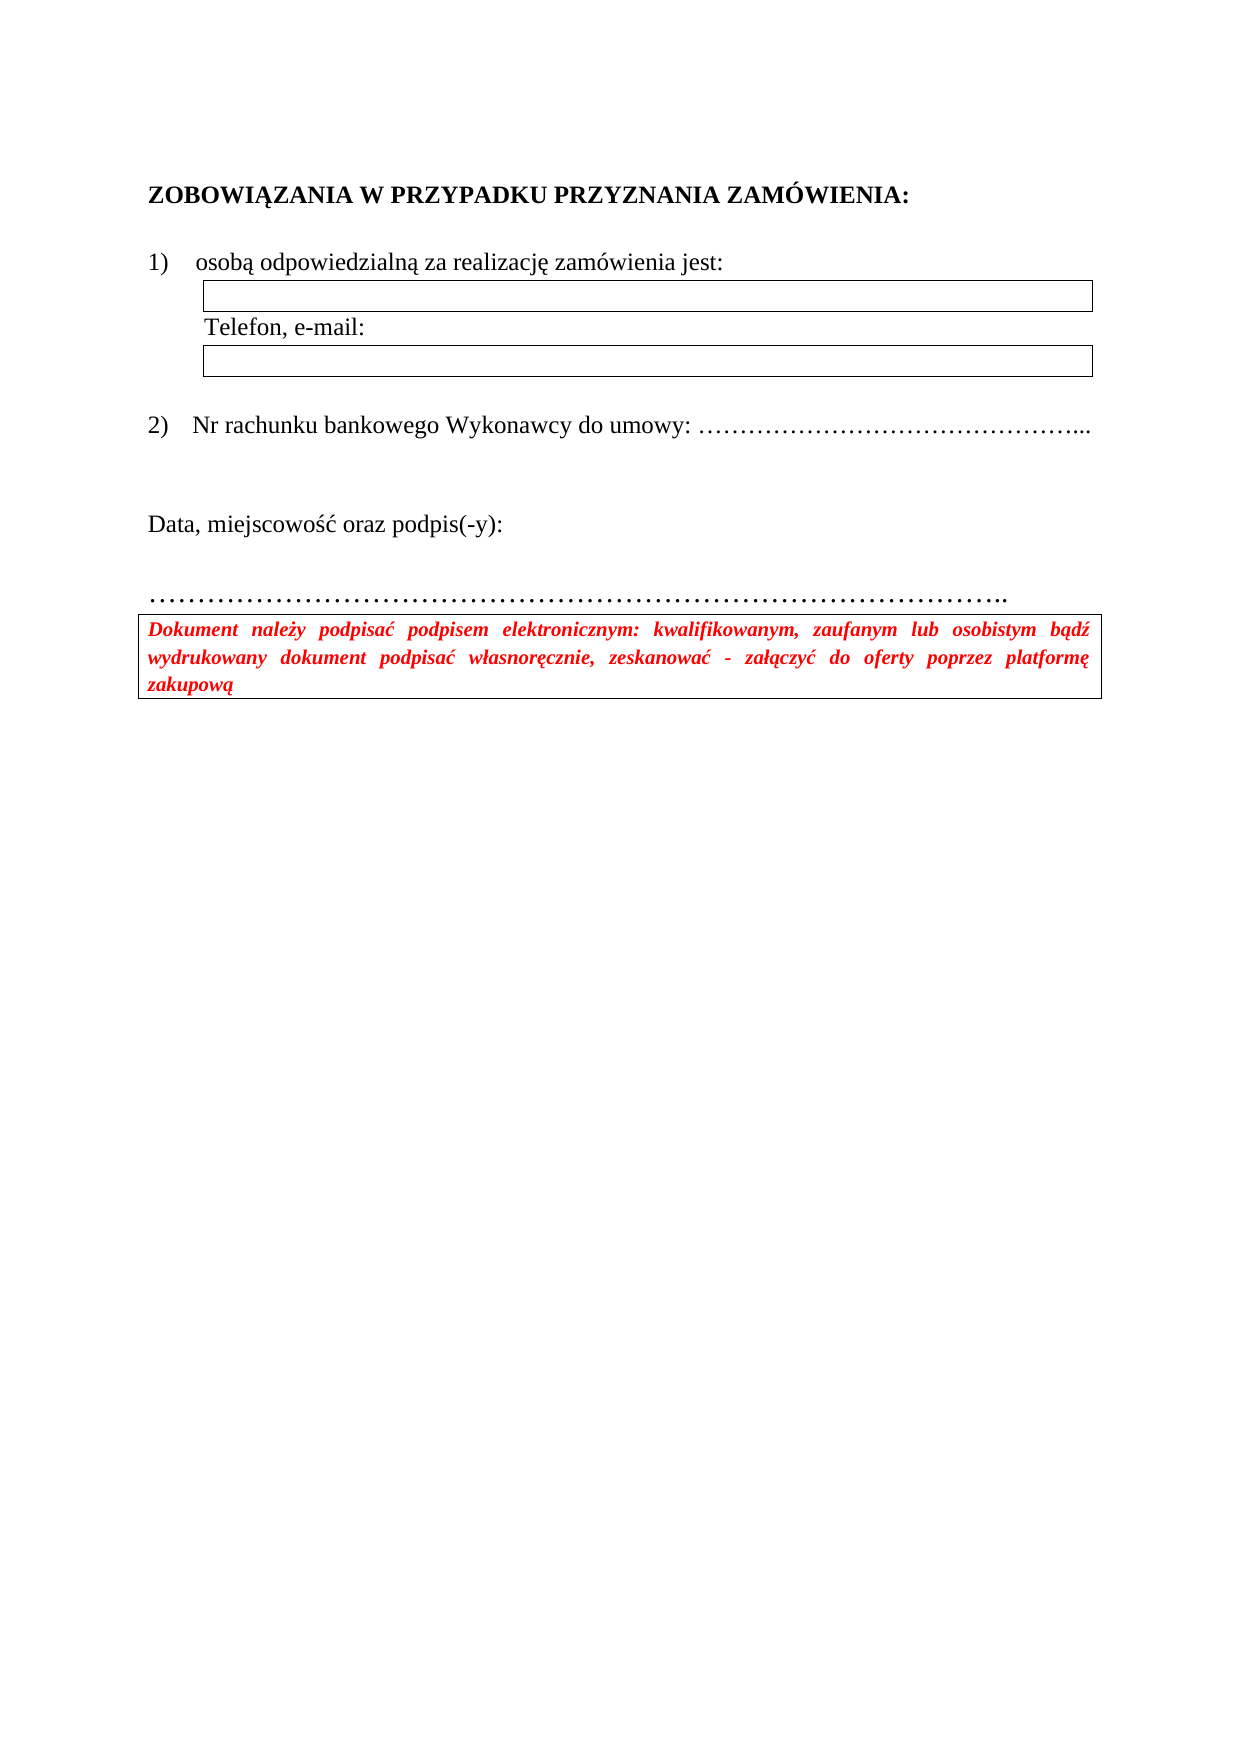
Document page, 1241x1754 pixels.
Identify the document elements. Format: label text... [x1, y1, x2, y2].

list Nr rachunku bankowego Wykonawcy do umowy: ………………………………………... [148, 410, 1093, 439]
list osobą odpowiedzialną za realizację zamówienia jest: [148, 247, 1093, 275]
table_header [204, 346, 1092, 376]
text Telefon, e-mail: [148, 312, 1093, 341]
text Data, miejscowość oraz podpis(-y): [148, 509, 1093, 538]
text ZOBOWIĄZANIA W PRZYPADKU PRZYZNANIA ZAMÓWIENIA: [148, 181, 1093, 209]
text …………………………………………………………………………….. [148, 575, 1093, 609]
table_header [204, 281, 1092, 311]
text Dokument należy podpisać podpisem elektronicznym: kwalifikowanym, zaufanym lub osobistym bądź wydrukowany dokument podpisać własnoręcznie, zeskanować - załączyć do oferty poprzez platformę zakupową [139, 615, 1101, 698]
